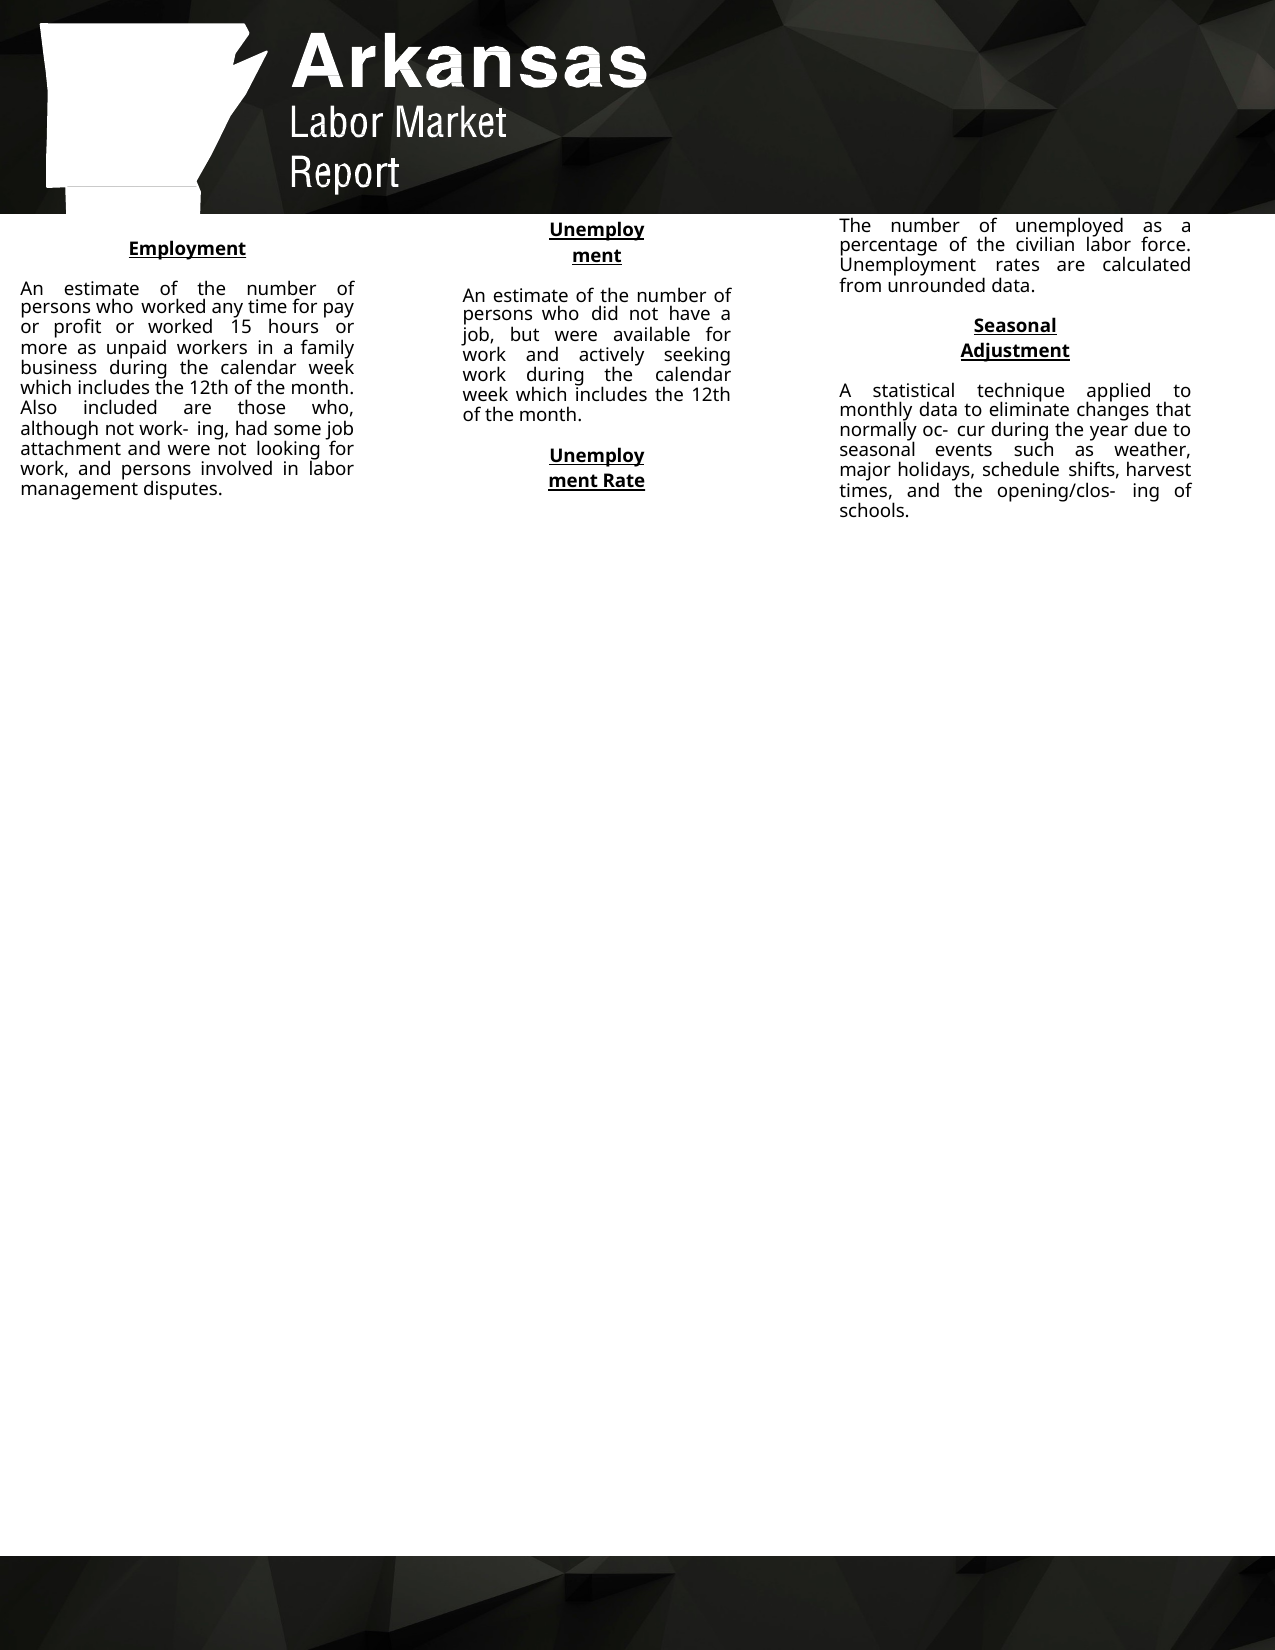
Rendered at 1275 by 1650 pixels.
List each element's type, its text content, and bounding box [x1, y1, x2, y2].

picture [0, 1556, 1275, 1650]
text An estimate of the number of persons who worked any time for pay or profit or worked 15 hours or more as unpaid workers in a family business during the calendar week which includes the 12th of the month. Also included are those who, although not work- ing, had some job attachment and were not looking for work, and persons involved in labor management disputes. [20, 279, 354, 501]
picture [0, 0, 1275, 214]
text An estimate of the number of persons who did not have a job, but were available for work and actively seeking work during the calendar week which includes the 12th of the month. [462, 286, 731, 427]
text Unemployment Rate [544, 442, 649, 493]
text Unemployment [544, 217, 649, 268]
text Employment [102, 235, 272, 261]
text Seasonal Adjustment [921, 312, 1109, 363]
text A statistical technique applied to monthly data to eliminate changes that normally oc- cur during the year due to seasonal events such as weather, major holidays, schedule shifts, harvest times, and the opening/clos- ing of schools. [839, 381, 1191, 523]
text The number of unemployed as a percentage of the civilian labor force. Unemployment rates are calculated from unrounded data. [839, 217, 1191, 297]
